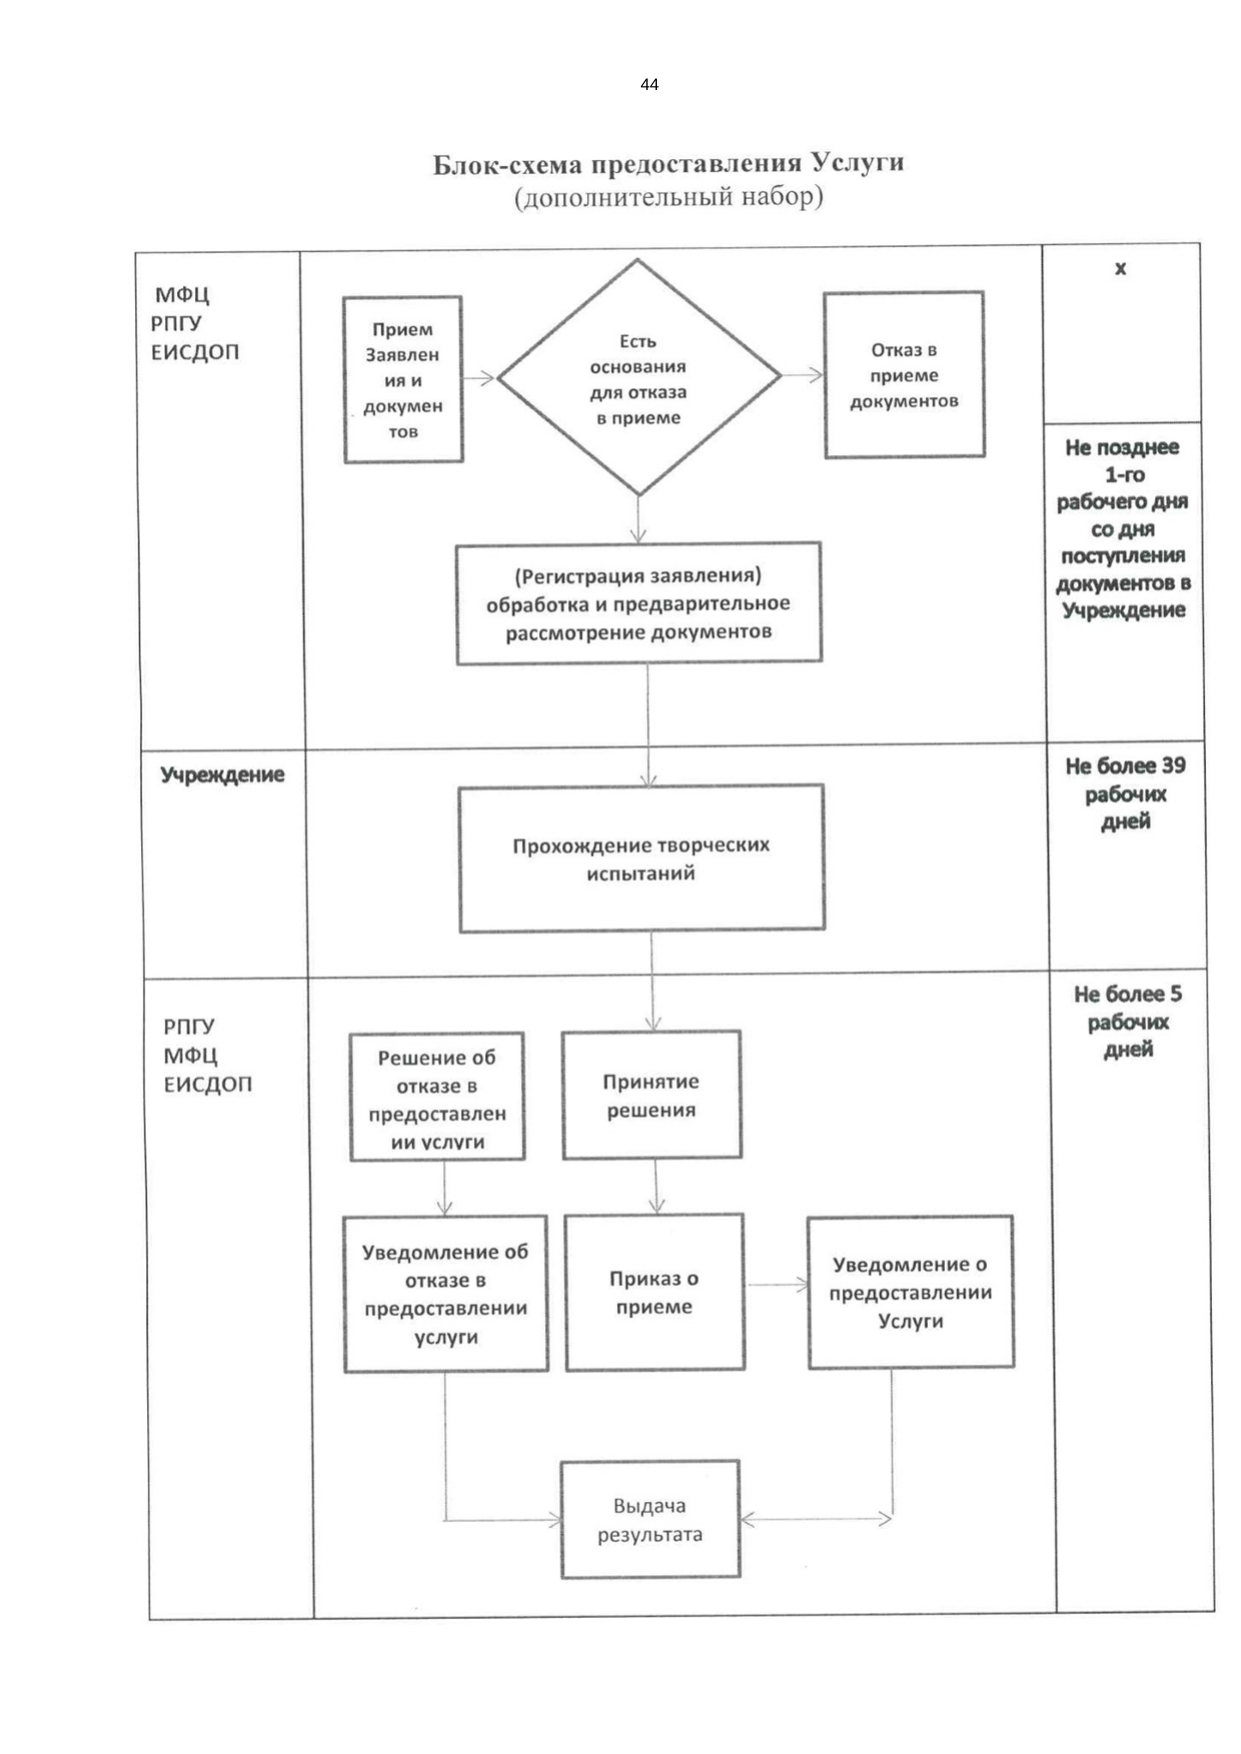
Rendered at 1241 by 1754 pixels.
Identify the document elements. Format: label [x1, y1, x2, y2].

picture [118, 118, 1231, 1628]
